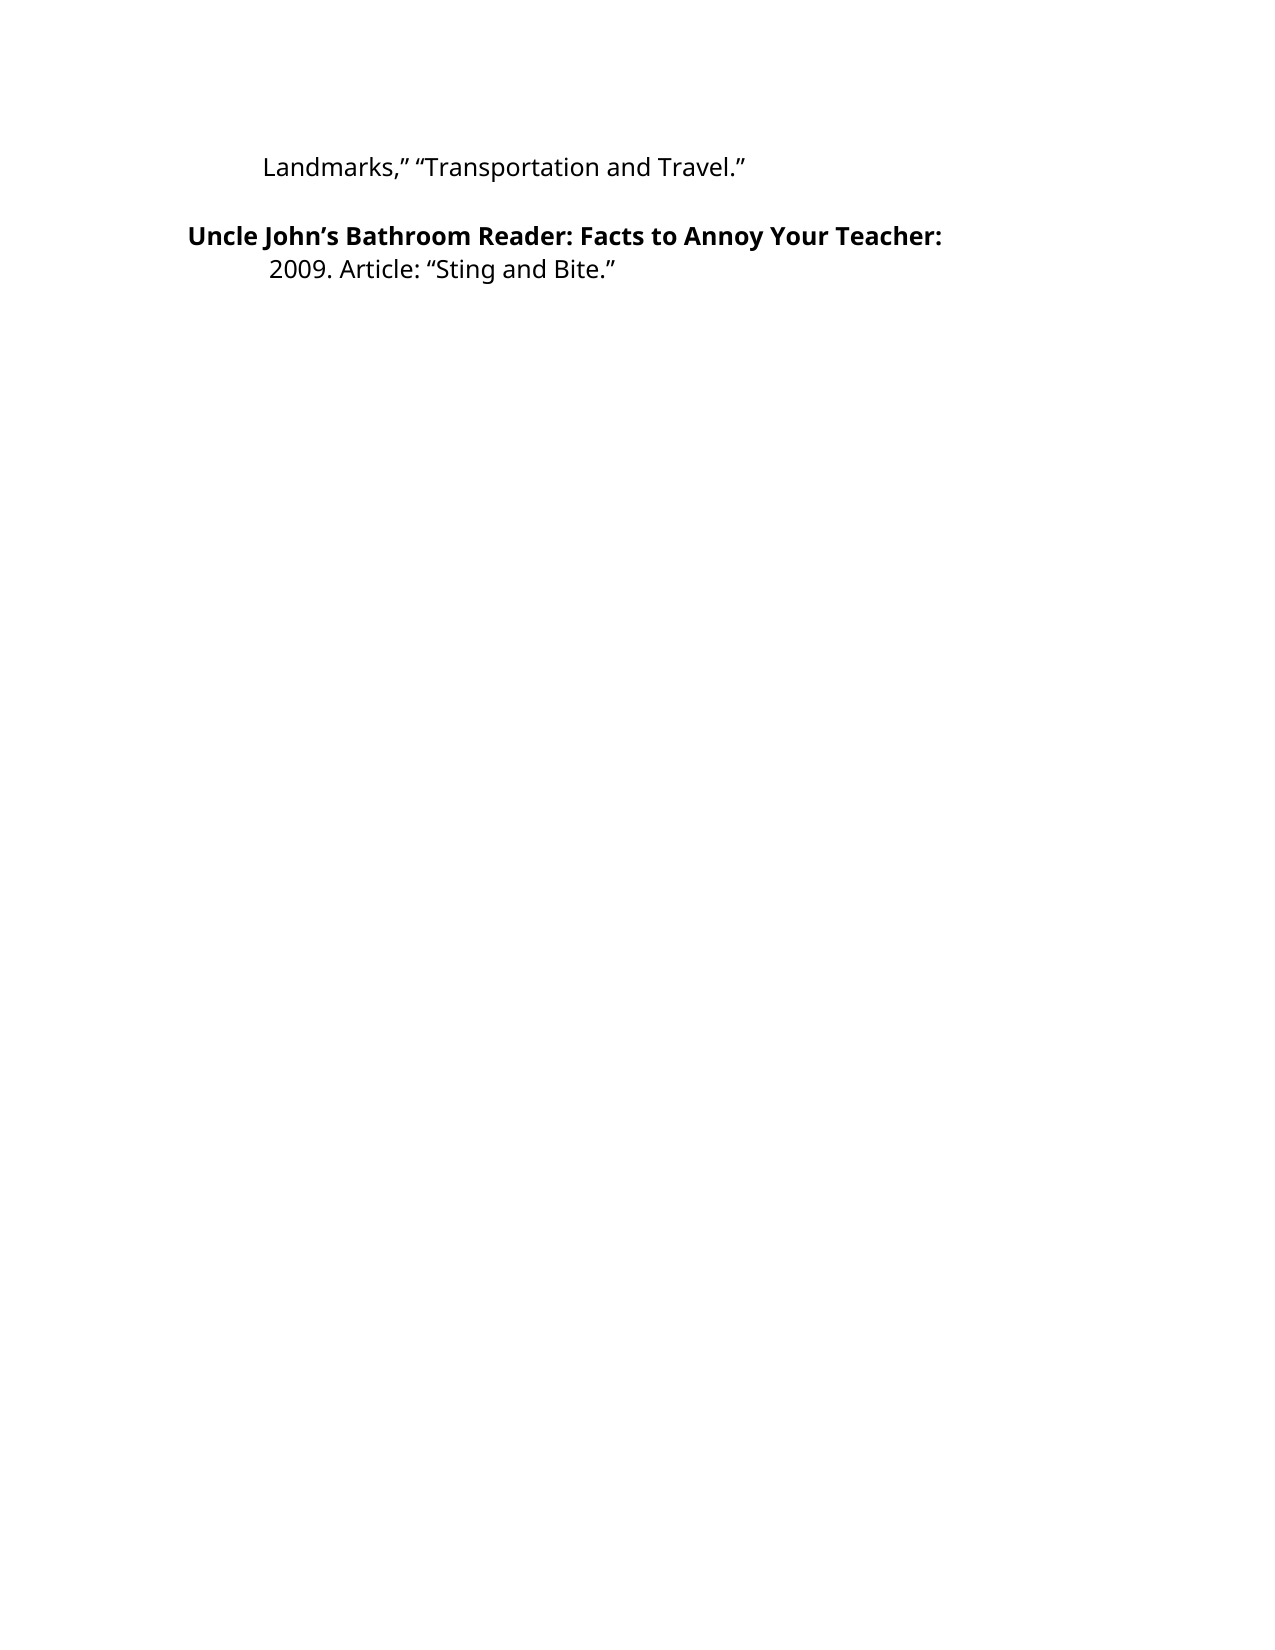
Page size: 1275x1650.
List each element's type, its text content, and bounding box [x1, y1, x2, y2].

text 2009. Article: “Sting and Bite.” [187, 252, 1087, 286]
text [262, 150, 1087, 184]
text Uncle John’s Bathroom Reader: Facts to Annoy Your Teacher: [187, 218, 1087, 252]
